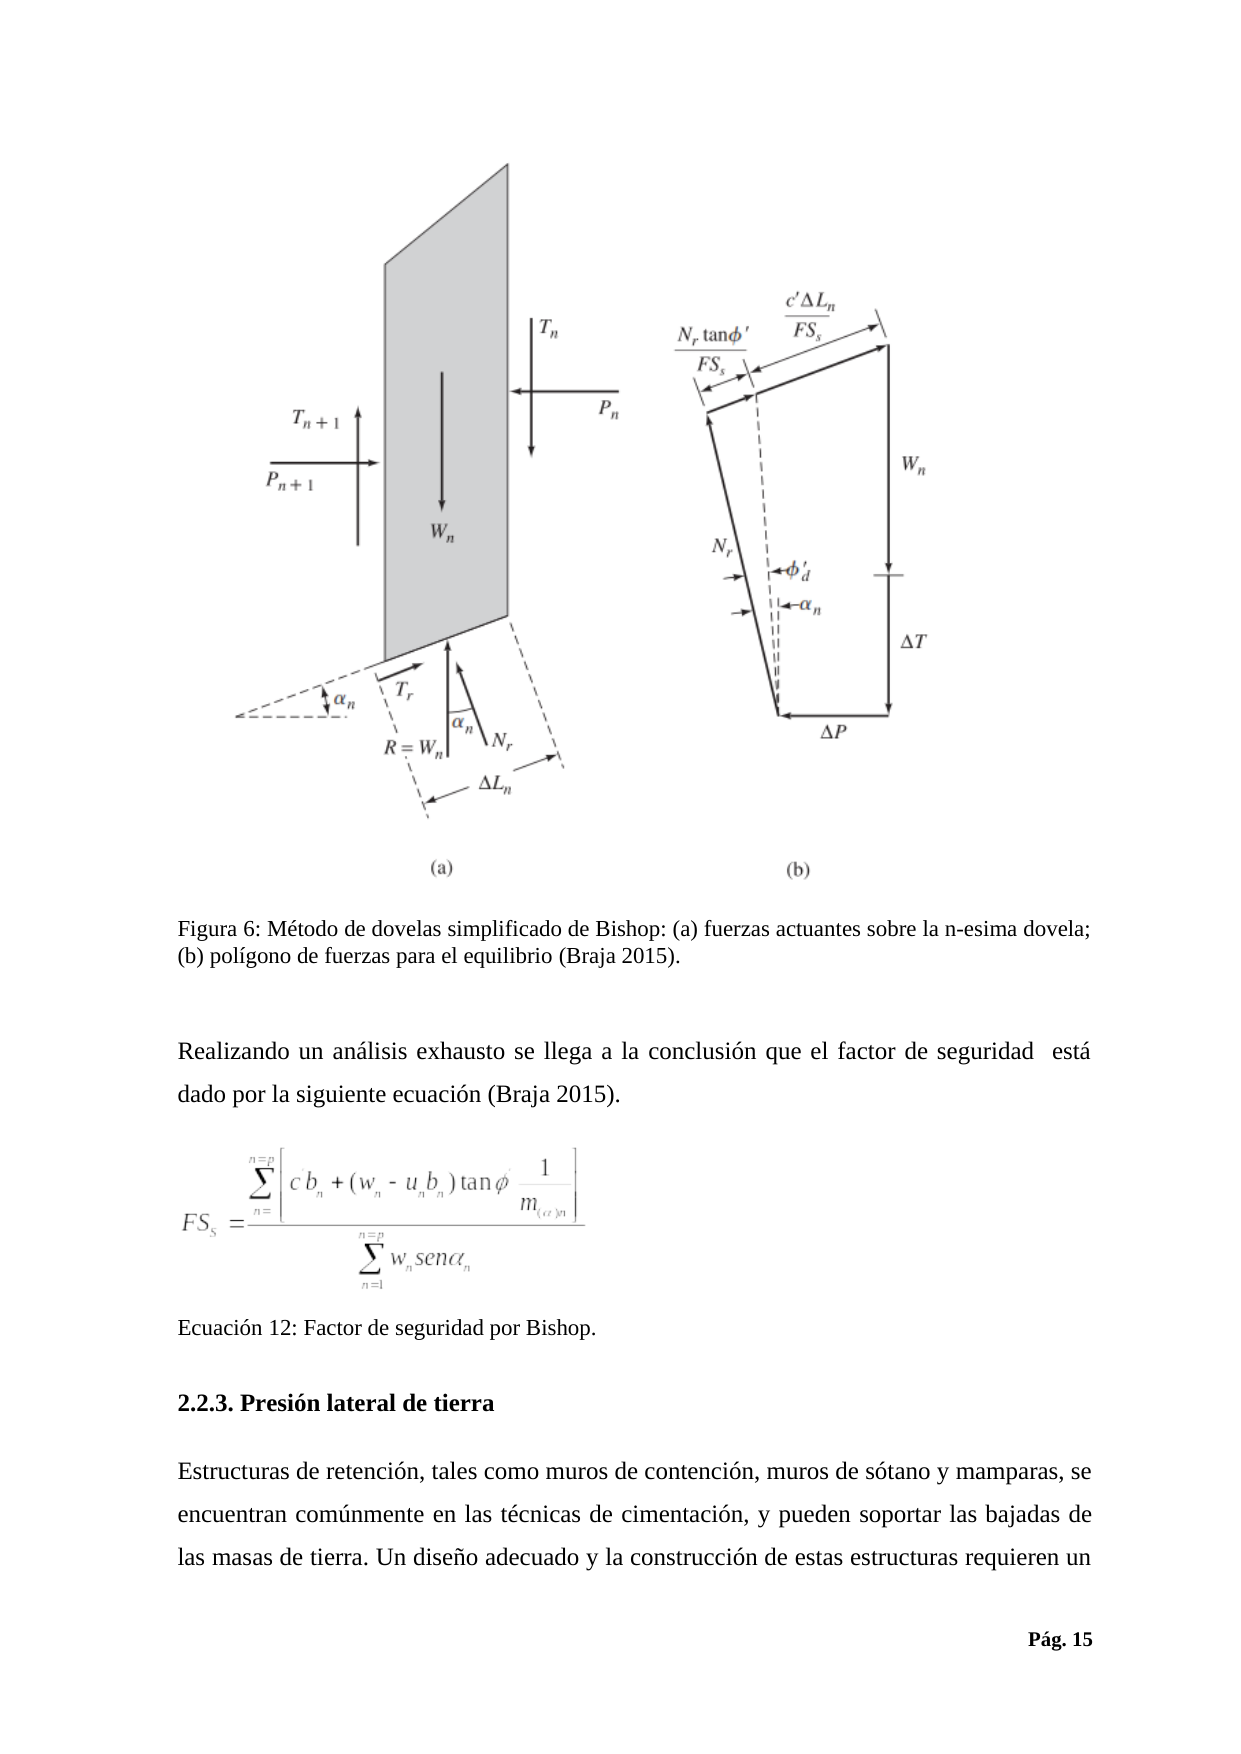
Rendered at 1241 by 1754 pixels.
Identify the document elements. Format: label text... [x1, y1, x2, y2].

text Ecuación 12: Factor de seguridad por Bishop. [177, 1314, 1092, 1340]
text Figura 6: Método de dovelas simplificado de Bishop: (a) fuerzas actuantes sobre la n-esima dovela; (b) polígono de fuerzas para el equilibrio (Braja 2015). [177, 915, 1092, 968]
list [177, 1456, 1093, 1571]
text Realizando un análisis exhausto se llega a la conclusión que el factor de seguridad está dado por la siguiente ecuación (Braja 2015). [177, 1036, 1092, 1108]
subtitle 2.2.3. Presión lateral de tierra [177, 1388, 1092, 1416]
